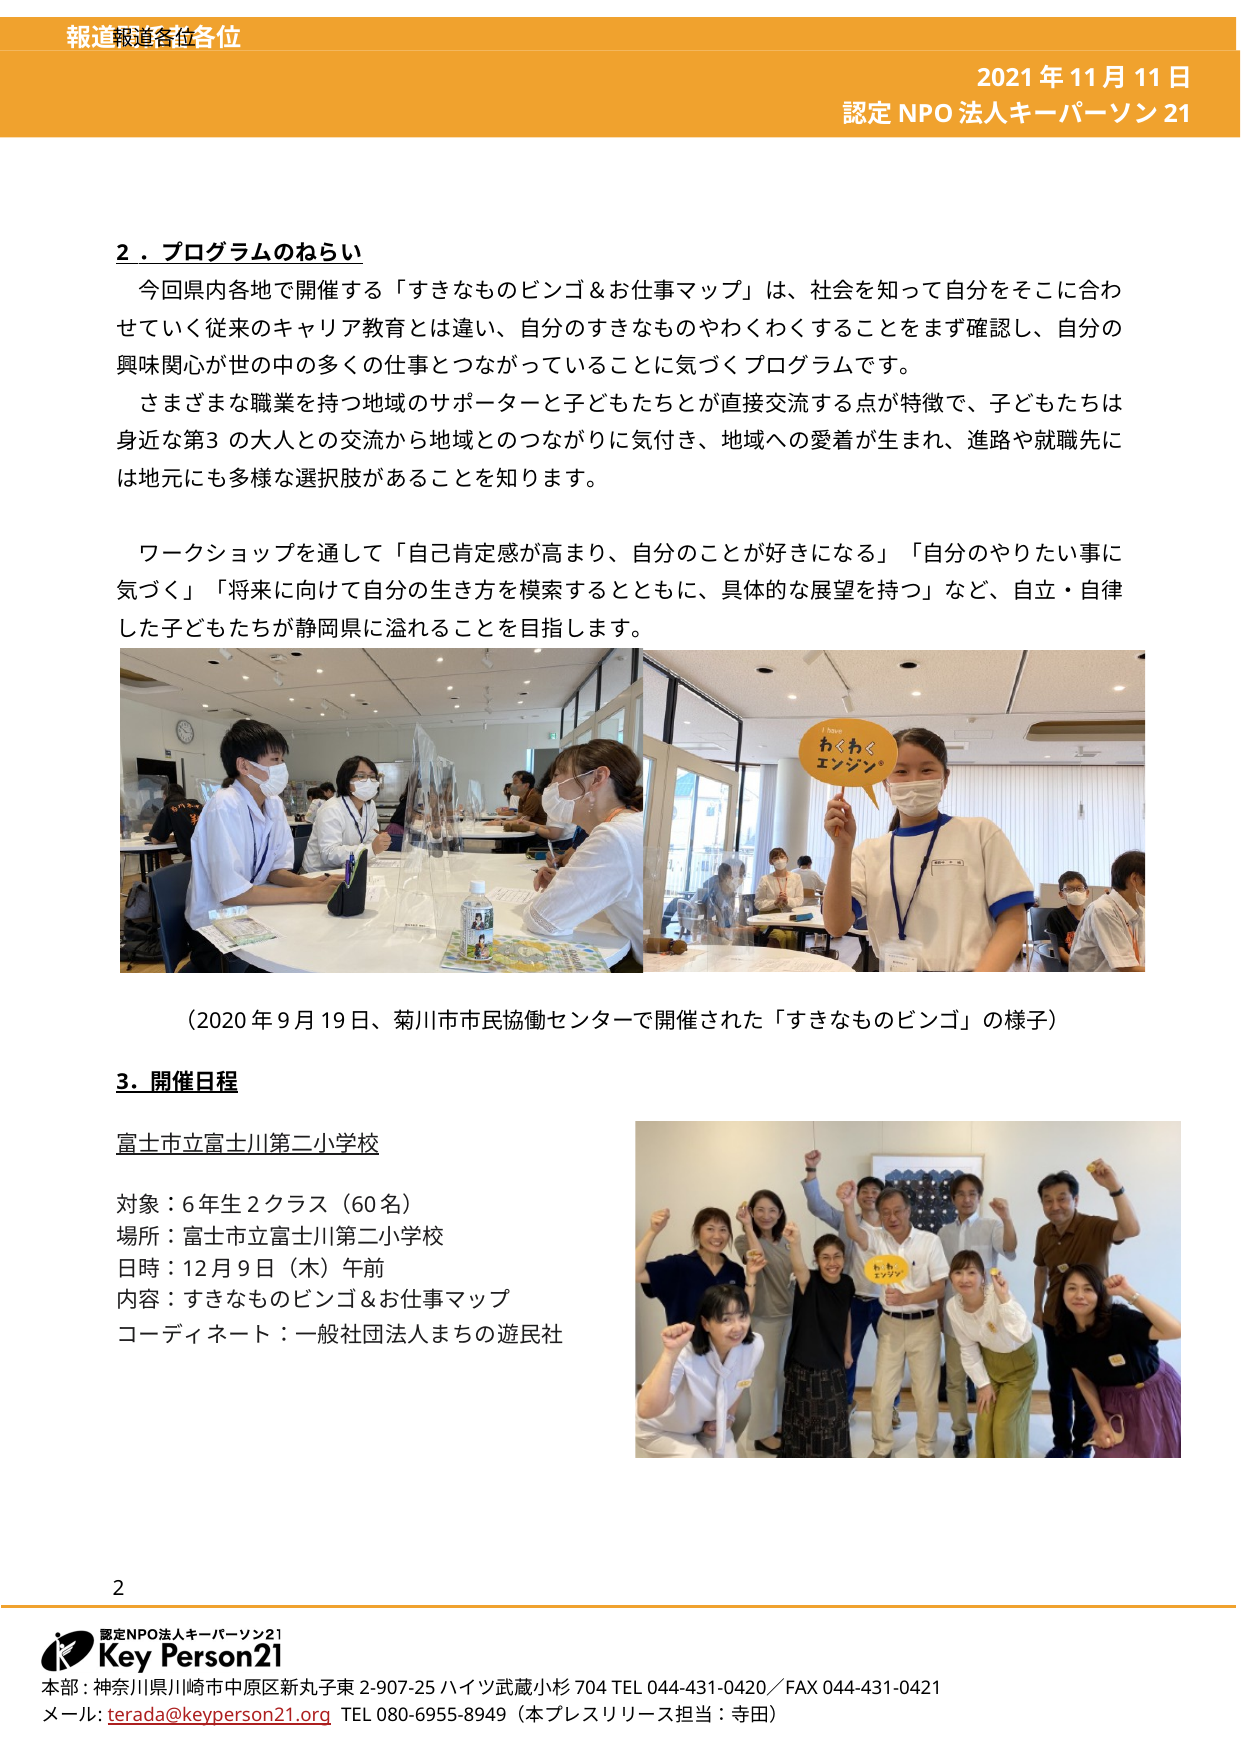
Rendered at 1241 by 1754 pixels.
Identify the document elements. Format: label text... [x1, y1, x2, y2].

text 今回県内各地で開催する「すきなものビンゴ＆お仕事マップ」は、社会を知って自分をそこに合わせていく従来のキャリア教育とは違い、自分のすきなものやわくわくすることをまず確認し、自分の興味関心が世の中の多くの仕事とつながっていることに気づくプログラムです。 [116, 270, 1124, 383]
picture [633, 1121, 1181, 1456]
picture [120, 648, 1146, 973]
text 2．プログラムのねらい [116, 233, 1124, 270]
text ワークショップを通して「自己肯定感が高まり、自分のことが好きになる」「自分のやりたい事に気づく」「将来に向けて自分の生き方を模索するとともに、具体的な展望を持つ」など、自立・自律した子どもたちが静岡県に溢れることを目指します。 [116, 533, 1124, 645]
text さまざまな職業を持つ地域のサポーターと子どもたちとが直接交流する点が特徴で、子どもたちは身近な第3の大人との交流から地域とのつながりに気付き、地域への愛着が生まれ、進路や就職先には地元にも多様な選択肢があることを知ります。 [116, 383, 1124, 495]
text 対象：6年生2クラス（60名） [116, 1187, 633, 1219]
text 日時：12月9日（木）午前 [116, 1251, 633, 1282]
text 場所：富士市立富士川第二小学校 [116, 1219, 633, 1251]
text 内容：すきなものビンゴ＆お仕事マップ [116, 1282, 633, 1314]
text 富士市立富士川第二小学校 [116, 1126, 633, 1157]
picture [41, 1627, 281, 1673]
text （2020年9月19日、菊川市市民協働センターで開催された「すきなものビンゴ」の様子） [116, 1003, 1128, 1034]
text 3．開催日程 [116, 1064, 1128, 1096]
text コーディネート：一般社団法人まちの遊民社 [116, 1314, 633, 1352]
